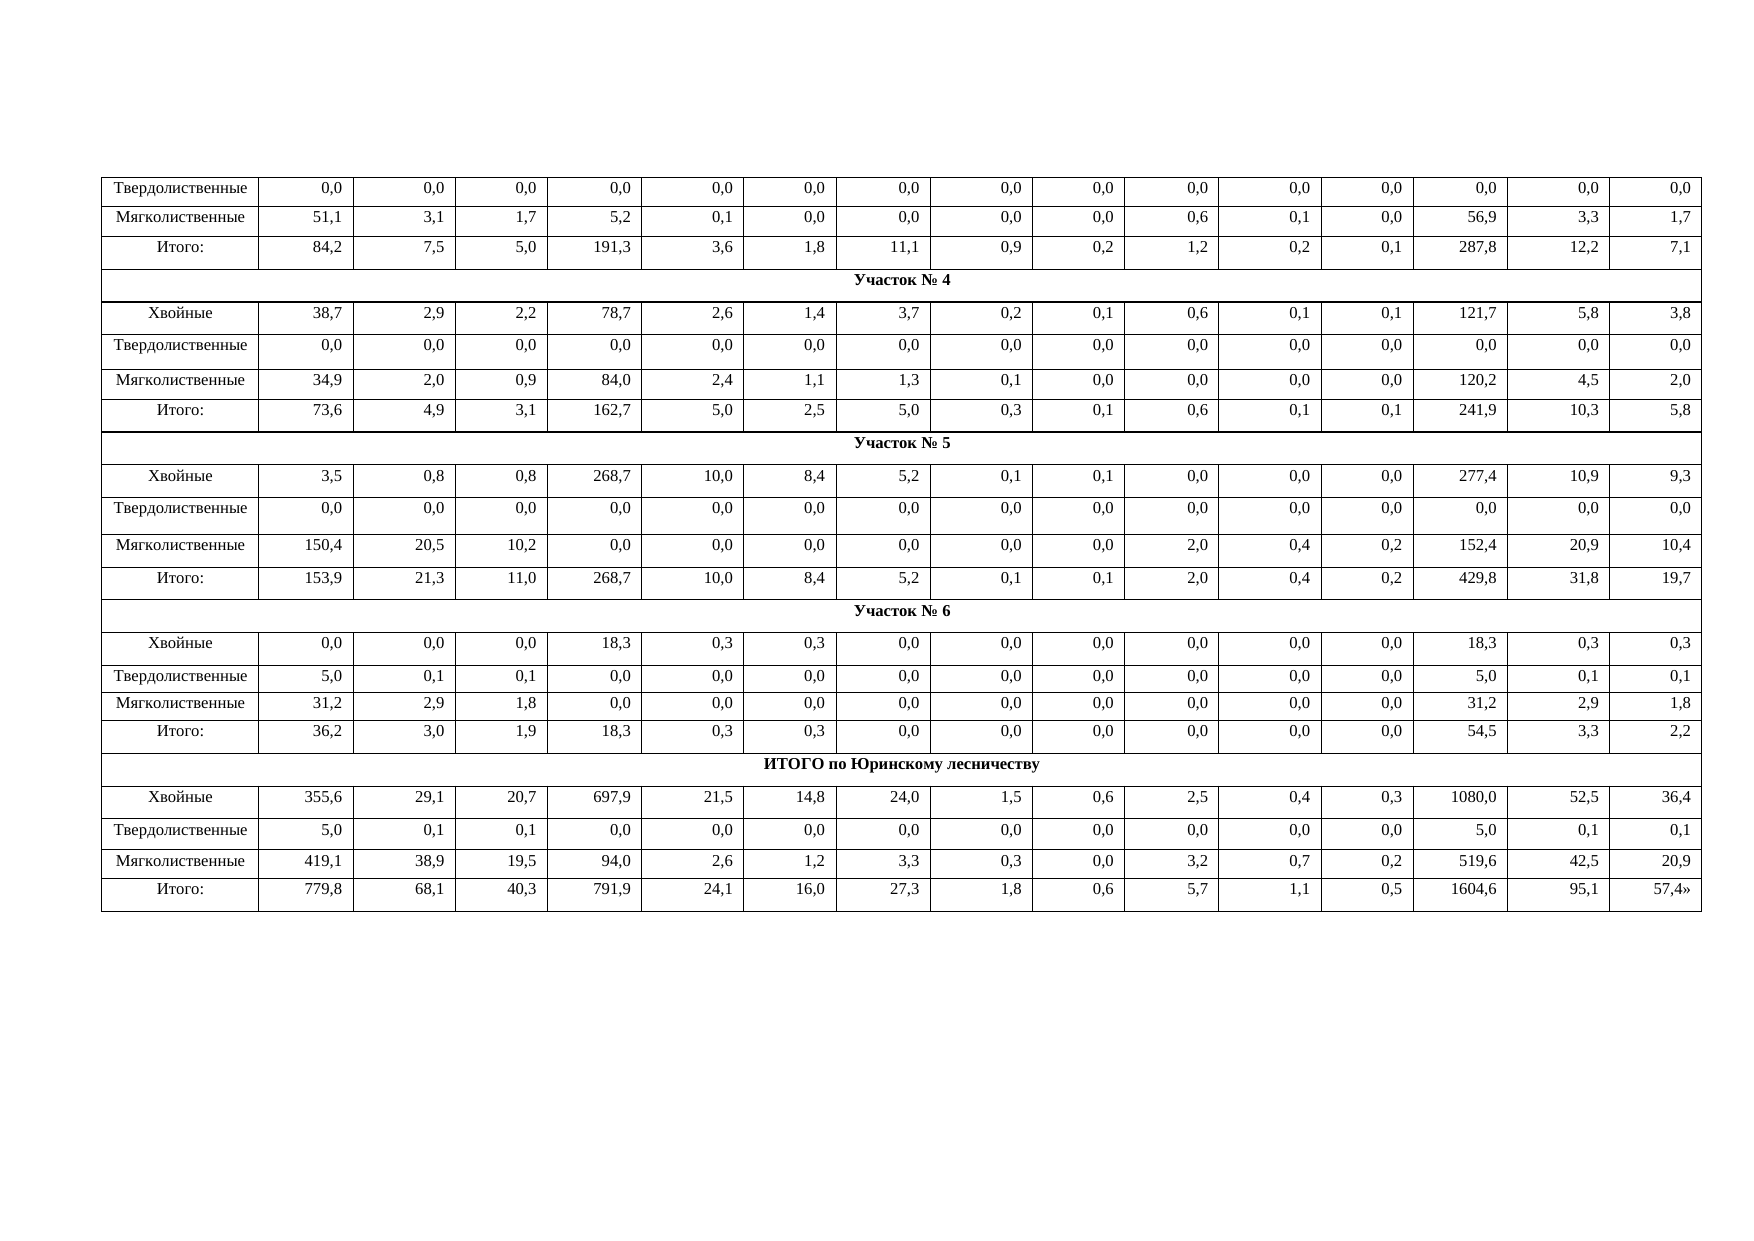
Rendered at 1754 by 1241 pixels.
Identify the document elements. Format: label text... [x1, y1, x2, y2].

table_cell 5,2 [837, 465, 930, 497]
table_cell 21,5 [642, 787, 743, 818]
table_cell 0,0 [1125, 465, 1218, 497]
table_cell 5,0 [837, 400, 930, 431]
table_cell 0,6 [1033, 879, 1124, 911]
table_cell 3,0 [354, 721, 455, 753]
table_cell 27,3 [837, 879, 930, 911]
table_cell 19,5 [456, 850, 547, 878]
table_cell 1,1 [744, 370, 836, 399]
table_cell 0,1 [1610, 819, 1701, 849]
table_cell 0,0 [837, 535, 930, 567]
table_cell 0,0 [1219, 335, 1321, 369]
table_cell 0,1 [931, 370, 1032, 399]
table_cell 2,9 [1508, 693, 1609, 720]
table_cell 0,7 [1219, 850, 1321, 878]
table_cell 0,0 [1125, 370, 1218, 399]
table_cell Хвойные [102, 787, 258, 818]
table_cell 68,1 [354, 879, 455, 911]
table_cell 0,0 [837, 693, 930, 720]
table_cell 120,2 [1414, 370, 1507, 399]
table_cell 0,0 [744, 207, 836, 236]
table_cell 12,2 [1508, 237, 1609, 268]
table_cell 1,2 [1125, 237, 1218, 268]
table_cell 1,9 [456, 721, 547, 753]
table_cell 0,0 [259, 178, 353, 206]
table_cell 2,0 [354, 370, 455, 399]
table_cell 0,5 [1322, 879, 1413, 911]
table_cell 2,5 [1125, 787, 1218, 818]
table_cell 0,2 [1322, 535, 1413, 567]
table_cell 4,9 [354, 400, 455, 431]
table_cell 2,0 [1125, 535, 1218, 567]
table_cell 0,1 [1219, 303, 1321, 334]
table_cell Твердолиственные [102, 335, 258, 369]
table_cell 2,6 [642, 850, 743, 878]
table_cell 3,3 [1508, 207, 1609, 236]
table_cell 40,3 [456, 879, 547, 911]
table_cell Итого: [102, 400, 258, 431]
table_cell 0,0 [1414, 178, 1507, 206]
table_cell 0,0 [548, 666, 641, 692]
table_cell 0,0 [354, 178, 455, 206]
table_cell 16,0 [744, 879, 836, 911]
table_cell 11,1 [837, 237, 930, 268]
table_cell 1,4 [744, 303, 836, 334]
table_cell 0,3 [642, 633, 743, 665]
table_cell 0,0 [837, 819, 930, 849]
table_cell 0,0 [259, 633, 353, 665]
table_cell 0,0 [1322, 335, 1413, 369]
table_cell 1,7 [1610, 207, 1701, 236]
table_cell 0,0 [1508, 178, 1609, 206]
table_cell 0,0 [744, 178, 836, 206]
table_cell 0,0 [1033, 721, 1124, 753]
table_cell 779,8 [259, 879, 353, 911]
table_cell 57,4» [1610, 879, 1701, 911]
table_cell 2,2 [456, 303, 547, 334]
table_cell 150,4 [259, 535, 353, 567]
table_cell 0,4 [1219, 568, 1321, 599]
table_cell 0,0 [1125, 633, 1218, 665]
table_cell 0,0 [1322, 370, 1413, 399]
table_cell 95,1 [1508, 879, 1609, 911]
table_cell 1,1 [1219, 879, 1321, 911]
table_cell 8,4 [744, 465, 836, 497]
table_cell 0,0 [1508, 498, 1609, 534]
table_cell Участок № 4 [102, 270, 1701, 301]
table_cell 0,1 [456, 819, 547, 849]
table_cell 0,0 [1610, 178, 1701, 206]
table_cell 0,0 [642, 498, 743, 534]
table_cell 29,1 [354, 787, 455, 818]
table_cell 0,9 [456, 370, 547, 399]
table_cell 0,6 [1125, 400, 1218, 431]
table_cell 0,1 [1033, 568, 1124, 599]
table_cell 0,0 [931, 335, 1032, 369]
table_cell 5,2 [837, 568, 930, 599]
table_cell 5,2 [548, 207, 641, 236]
table_cell 519,6 [1414, 850, 1507, 878]
table_cell 2,0 [1125, 568, 1218, 599]
table_cell 0,0 [1322, 498, 1413, 534]
table_cell 277,4 [1414, 465, 1507, 497]
table_cell 3,5 [259, 465, 353, 497]
table_cell Участок № 5 [102, 433, 1701, 464]
table_cell 2,2 [1610, 721, 1701, 753]
table_cell 0,0 [1219, 370, 1321, 399]
table_cell 0,6 [1125, 303, 1218, 334]
table_cell 0,0 [1508, 335, 1609, 369]
table_cell 0,4 [1219, 787, 1321, 818]
table_cell 78,7 [548, 303, 641, 334]
table_cell 0,0 [1125, 178, 1218, 206]
table_cell 0,8 [456, 465, 547, 497]
table_cell ИТОГО по Юринскому лесничеству [102, 754, 1701, 786]
table_cell 5,0 [1414, 666, 1507, 692]
table_cell 2,9 [354, 303, 455, 334]
table_cell 1,5 [931, 787, 1032, 818]
table_cell 11,0 [456, 568, 547, 599]
table_cell 0,0 [1033, 850, 1124, 878]
table_cell Итого: [102, 568, 258, 599]
table_cell 0,1 [1508, 819, 1609, 849]
table_cell 84,0 [548, 370, 641, 399]
table_cell 14,8 [744, 787, 836, 818]
table_cell 0,1 [1322, 303, 1413, 334]
table_cell 0,0 [642, 693, 743, 720]
table_cell 0,0 [1322, 633, 1413, 665]
table_cell 0,2 [1322, 850, 1413, 878]
table_cell 0,0 [931, 666, 1032, 692]
table_cell 0,1 [1219, 400, 1321, 431]
table_cell 0,0 [931, 535, 1032, 567]
table_cell 31,2 [1414, 693, 1507, 720]
table_cell 5,7 [1125, 879, 1218, 911]
table_cell 0,1 [1322, 237, 1413, 268]
table_cell 0,3 [931, 850, 1032, 878]
table_cell Твердолиственные [102, 819, 258, 849]
table_cell 0,0 [259, 335, 353, 369]
table_cell 0,0 [456, 498, 547, 534]
table_cell 10,4 [1610, 535, 1701, 567]
table_cell 0,0 [548, 819, 641, 849]
table_cell 2,4 [642, 370, 743, 399]
table_cell 0,0 [837, 207, 930, 236]
table_cell 4,5 [1508, 370, 1609, 399]
table_cell 0,1 [354, 666, 455, 692]
table_cell 31,2 [259, 693, 353, 720]
table_cell 5,8 [1508, 303, 1609, 334]
table_cell 0,0 [1125, 666, 1218, 692]
table_cell 0,1 [642, 207, 743, 236]
table_cell 0,0 [1219, 178, 1321, 206]
table_cell 1,3 [837, 370, 930, 399]
table_cell 0,3 [744, 633, 836, 665]
table_cell 0,0 [1033, 693, 1124, 720]
table_cell 697,9 [548, 787, 641, 818]
table_cell 0,1 [1033, 400, 1124, 431]
table_cell Мягколиственные [102, 535, 258, 567]
table_cell 0,0 [1033, 335, 1124, 369]
table_cell 10,2 [456, 535, 547, 567]
table_cell 0,0 [1033, 633, 1124, 665]
table_cell 0,3 [1610, 633, 1701, 665]
table_cell 1,2 [744, 850, 836, 878]
table_cell 0,1 [1033, 465, 1124, 497]
table_cell 1,8 [456, 693, 547, 720]
table_cell 0,0 [1033, 535, 1124, 567]
table_cell 73,6 [259, 400, 353, 431]
table_cell 56,9 [1414, 207, 1507, 236]
table_cell 0,4 [1219, 535, 1321, 567]
table_cell 268,7 [548, 465, 641, 497]
table_cell 0,2 [1322, 568, 1413, 599]
table_cell 0,0 [931, 207, 1032, 236]
table_cell 31,8 [1508, 568, 1609, 599]
table_cell 0,0 [1125, 335, 1218, 369]
table_cell Хвойные [102, 303, 258, 334]
table_cell 0,0 [548, 535, 641, 567]
table_cell 0,0 [1322, 819, 1413, 849]
table_cell 0,0 [354, 633, 455, 665]
table_cell 0,0 [931, 693, 1032, 720]
table_cell 0,0 [548, 335, 641, 369]
table_cell 0,0 [1414, 498, 1507, 534]
table_cell 1604,6 [1414, 879, 1507, 911]
table_cell 84,2 [259, 237, 353, 268]
table_cell 0,0 [642, 819, 743, 849]
table_cell 0,1 [1219, 207, 1321, 236]
table_cell 162,7 [548, 400, 641, 431]
table_cell 1,8 [744, 237, 836, 268]
table_cell 0,0 [354, 335, 455, 369]
table_cell 268,7 [548, 568, 641, 599]
table_cell 0,0 [1322, 693, 1413, 720]
table_cell 1080,0 [1414, 787, 1507, 818]
table_cell 20,9 [1610, 850, 1701, 878]
table_cell 0,0 [1125, 721, 1218, 753]
table_cell 20,7 [456, 787, 547, 818]
table_cell 0,0 [1033, 666, 1124, 692]
table_cell 3,3 [837, 850, 930, 878]
table_cell 0,2 [1033, 237, 1124, 268]
table_cell 0,0 [1219, 498, 1321, 534]
table_cell 152,4 [1414, 535, 1507, 567]
table_cell 0,0 [1125, 693, 1218, 720]
table_cell 19,7 [1610, 568, 1701, 599]
table_cell 0,0 [744, 335, 836, 369]
table_cell 0,0 [548, 498, 641, 534]
table_cell 51,1 [259, 207, 353, 236]
table_cell 24,0 [837, 787, 930, 818]
table_cell 0,0 [1610, 498, 1701, 534]
table_cell 36,2 [259, 721, 353, 753]
table_cell 0,0 [1322, 666, 1413, 692]
table_cell 21,3 [354, 568, 455, 599]
table_cell 0,0 [1610, 335, 1701, 369]
table_cell 0,0 [931, 178, 1032, 206]
table_cell 2,5 [744, 400, 836, 431]
table_cell 1,8 [1610, 693, 1701, 720]
table_cell 3,1 [354, 207, 455, 236]
table_cell 5,0 [1414, 819, 1507, 849]
table_cell 0,2 [931, 303, 1032, 334]
table_cell 0,0 [456, 335, 547, 369]
table_cell 0,3 [931, 400, 1032, 431]
table_cell 1,7 [456, 207, 547, 236]
table_cell 20,9 [1508, 535, 1609, 567]
table_cell 0,0 [837, 335, 930, 369]
table_cell 9,3 [1610, 465, 1701, 497]
table_cell 20,5 [354, 535, 455, 567]
table_cell 0,0 [1033, 207, 1124, 236]
table_cell 2,0 [1610, 370, 1701, 399]
table_cell 0,3 [1508, 633, 1609, 665]
table_cell 0,0 [931, 498, 1032, 534]
table_cell 0,6 [1033, 787, 1124, 818]
table_cell 0,0 [931, 633, 1032, 665]
table_cell Итого: [102, 237, 258, 268]
table_cell 52,5 [1508, 787, 1609, 818]
table_cell 34,9 [259, 370, 353, 399]
table_cell 0,0 [837, 633, 930, 665]
table_cell 10,3 [1508, 400, 1609, 431]
table_cell 241,9 [1414, 400, 1507, 431]
table_cell 0,8 [354, 465, 455, 497]
table_cell 791,9 [548, 879, 641, 911]
table_cell Мягколиственные [102, 207, 258, 236]
table_cell 36,4 [1610, 787, 1701, 818]
table_cell Мягколиственные [102, 850, 258, 878]
table_cell 0,0 [837, 721, 930, 753]
table_cell 0,0 [744, 693, 836, 720]
table_cell 429,8 [1414, 568, 1507, 599]
table_cell 3,3 [1508, 721, 1609, 753]
table_cell 0,1 [931, 568, 1032, 599]
table_cell 153,9 [259, 568, 353, 599]
table_cell 191,3 [548, 237, 641, 268]
table_cell 0,0 [456, 633, 547, 665]
table_cell 0,0 [744, 819, 836, 849]
table_cell 0,0 [1219, 666, 1321, 692]
table_cell 0,0 [642, 666, 743, 692]
table_cell 10,0 [642, 465, 743, 497]
table_cell 0,0 [548, 693, 641, 720]
table_cell 18,3 [548, 721, 641, 753]
table_cell 0,0 [548, 178, 641, 206]
table_cell 0,1 [931, 465, 1032, 497]
table_cell 8,4 [744, 568, 836, 599]
table_cell 0,3 [1322, 787, 1413, 818]
table_cell 0,0 [1219, 693, 1321, 720]
table_cell 24,1 [642, 879, 743, 911]
table_cell 2,9 [354, 693, 455, 720]
table_cell 3,1 [456, 400, 547, 431]
table_cell 0,0 [354, 498, 455, 534]
table_cell 287,8 [1414, 237, 1507, 268]
table_cell 0,0 [931, 819, 1032, 849]
table_cell 0,0 [1033, 819, 1124, 849]
table_cell 0,0 [744, 498, 836, 534]
table_cell Мягколиственные [102, 370, 258, 399]
table_cell 0,0 [1219, 633, 1321, 665]
table_cell 0,0 [1414, 335, 1507, 369]
table_cell 3,6 [642, 237, 743, 268]
table_cell 0,1 [1508, 666, 1609, 692]
table_cell 38,7 [259, 303, 353, 334]
table_cell 0,0 [1219, 819, 1321, 849]
table_cell 18,3 [1414, 633, 1507, 665]
table_cell 54,5 [1414, 721, 1507, 753]
table_cell 0,0 [1219, 465, 1321, 497]
table_cell Участок № 6 [102, 600, 1701, 632]
table_cell Твердолиственные [102, 498, 258, 534]
table_cell 7,1 [1610, 237, 1701, 268]
table_cell 5,0 [259, 666, 353, 692]
table_cell 0,0 [1033, 370, 1124, 399]
table_cell 0,0 [642, 335, 743, 369]
table_cell 0,0 [837, 666, 930, 692]
table_cell 0,0 [1219, 721, 1321, 753]
table_cell 7,5 [354, 237, 455, 268]
table_cell 0,3 [642, 721, 743, 753]
table_cell 0,0 [1322, 178, 1413, 206]
table_cell 419,1 [259, 850, 353, 878]
table_cell 0,0 [1033, 178, 1124, 206]
table_cell 0,1 [1033, 303, 1124, 334]
table_cell 3,8 [1610, 303, 1701, 334]
table_cell 0,0 [1322, 721, 1413, 753]
table_cell 3,7 [837, 303, 930, 334]
table_cell 5,0 [642, 400, 743, 431]
table_cell 0,1 [354, 819, 455, 849]
table_cell Твердолиственные [102, 666, 258, 692]
table_cell 0,0 [259, 498, 353, 534]
table_cell 10,9 [1508, 465, 1609, 497]
table_cell Хвойные [102, 465, 258, 497]
table_cell Мягколиственные [102, 693, 258, 720]
table_cell 0,0 [837, 178, 930, 206]
table_cell 0,1 [1322, 400, 1413, 431]
table_cell Итого: [102, 721, 258, 753]
table_cell 0,0 [744, 535, 836, 567]
table_cell 0,9 [931, 237, 1032, 268]
table_cell 0,0 [642, 178, 743, 206]
table_cell Хвойные [102, 633, 258, 665]
table_cell 0,0 [744, 666, 836, 692]
table_cell 0,2 [1219, 237, 1321, 268]
table_cell 5,0 [259, 819, 353, 849]
table_cell 18,3 [548, 633, 641, 665]
table_cell 0,1 [1610, 666, 1701, 692]
table_cell 0,0 [1033, 498, 1124, 534]
table_cell 355,6 [259, 787, 353, 818]
table_cell 0,0 [1125, 498, 1218, 534]
table_cell 0,3 [744, 721, 836, 753]
table_cell 0,0 [1322, 207, 1413, 236]
table_cell 0,0 [837, 498, 930, 534]
table_cell 3,2 [1125, 850, 1218, 878]
table_cell 0,6 [1125, 207, 1218, 236]
table_cell 5,0 [456, 237, 547, 268]
table_cell 94,0 [548, 850, 641, 878]
table_cell 121,7 [1414, 303, 1507, 334]
table_cell Итого: [102, 879, 258, 911]
table_cell 42,5 [1508, 850, 1609, 878]
table_cell 0,0 [1125, 819, 1218, 849]
table_cell Твердолиственные [102, 178, 258, 206]
table_cell 0,0 [456, 178, 547, 206]
table_cell 2,6 [642, 303, 743, 334]
table_cell 5,8 [1610, 400, 1701, 431]
table_cell 0,0 [642, 535, 743, 567]
table_cell 0,0 [1322, 465, 1413, 497]
table_cell 10,0 [642, 568, 743, 599]
table_cell 0,1 [456, 666, 547, 692]
table_cell 1,8 [931, 879, 1032, 911]
table_cell 0,0 [931, 721, 1032, 753]
table_cell 38,9 [354, 850, 455, 878]
